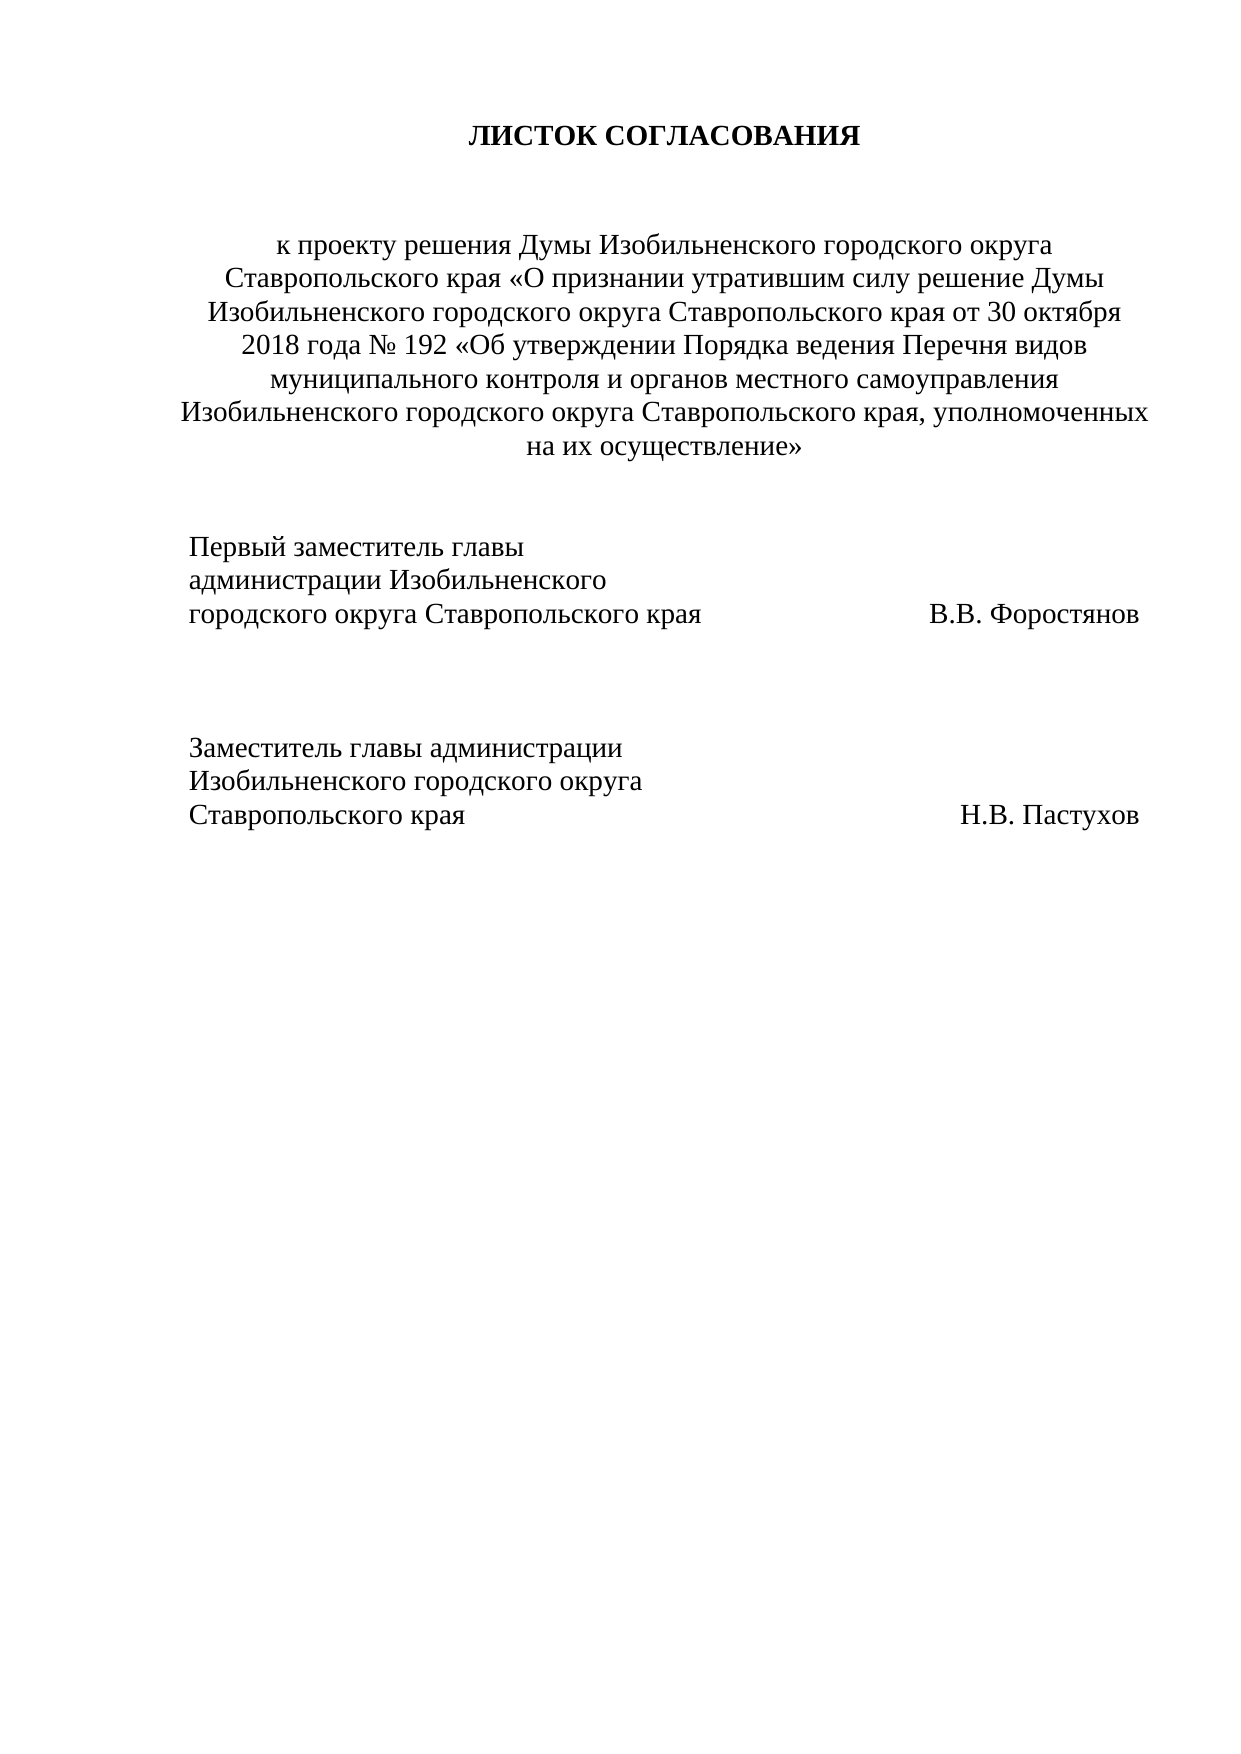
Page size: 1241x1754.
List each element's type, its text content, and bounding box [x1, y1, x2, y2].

table_header Первый заместитель главы администрации Изобильненского городского округа Ставропольского края [177, 529, 723, 696]
table_header Н.В. Пастухов [723, 730, 1151, 859]
table_header В.В. Форостянов [723, 529, 1151, 696]
table_header Заместитель главы администрации Изобильненского городского округа Ставропольского края [177, 730, 723, 859]
title к проекту решения Думы Изобильненского городского округа Ставропольского края «О признании утратившим силу решение Думы Изобильненского городского округа Ставропольского края от 30 октября 2018 года № 192 «Об утверждении Порядка ведения Перечня видов муниципального контроля и органов местного самоуправления Изобильненского городского округа Ставропольского края, уполномоченных на их осуществление» [177, 227, 1152, 462]
text ЛИСТОК СОГЛАСОВАНИЯ [177, 118, 1152, 152]
